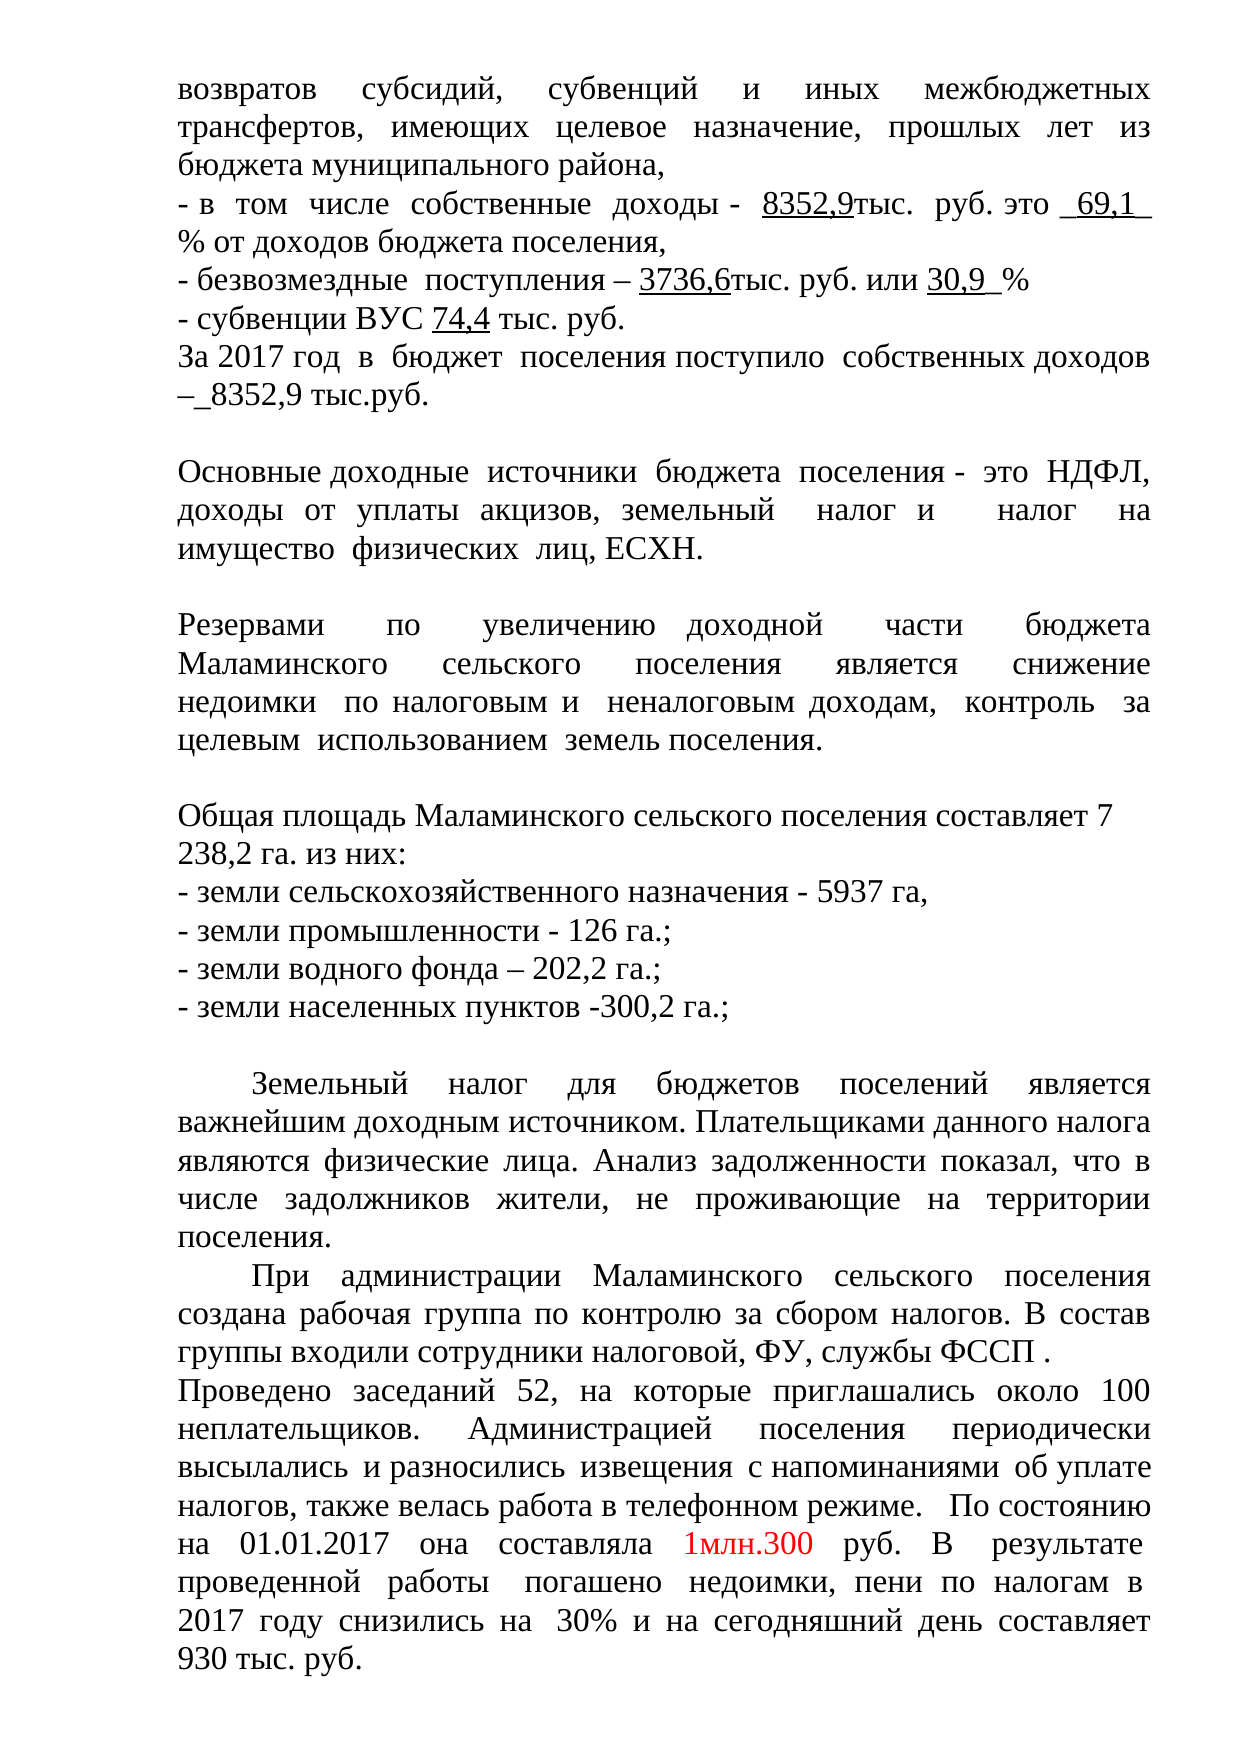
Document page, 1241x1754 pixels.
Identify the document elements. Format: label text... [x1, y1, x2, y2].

text Общая площадь Маламинского сельского поселения составляет 7 238,2 га. из них: [177, 795, 1166, 872]
text - в том числе собственные доходы - 8352,9тыс. руб. это _69,1_ % от доходов бюджета поселения, [177, 183, 1152, 259]
text - безвозмездные поступления – 3736,6тыс. руб. или 30,9_% [177, 259, 1152, 298]
text Земельный налог для бюджетов поселений является важнейшим доходным источником. Плательщиками данного налога являются физические лица. Анализ задолженности показал, что в числе задолжников жители, не проживающие на территории поселения. [177, 1063, 1152, 1255]
text - земли промышленности - 126 га.; [177, 910, 1166, 948]
text возвратов субсидий, субвенций и иных межбюджетных трансфертов, имеющих целевое назначение, прошлых лет из бюджета муниципального района, [177, 68, 1152, 183]
text При администрации Маламинского сельского поселения создана рабочая группа по контролю за сбором налогов. В состав группы входили сотрудники налоговой, ФУ, службы ФССП . [177, 1255, 1152, 1370]
text - земли водного фонда – 202,2 га.; [177, 948, 1166, 987]
text Проведено заседаний 52, на которые приглашались около 100 неплательщиков. Администрацией поселения периодически высылались и разносились извещения с напоминаниями об уплате налогов, также велась работа в телефонном режиме. По состоянию на 01.01.2017 она составляла 1млн.300 руб. В результате проведенной работы погашено недоимки, пени по налогам в 2017 году снизились на 30% и на сегодняшний день составляет 930 тыс. руб. [177, 1370, 1152, 1677]
text Основные доходные источники бюджета поселения - это НДФЛ, доходы от уплаты акцизов, земельный налог и налог на имущество физических лиц, ЕСХН. [177, 451, 1152, 566]
text Резервами по увеличению доходной части бюджета Маламинского сельского поселения является снижение недоимки по налоговым и неналоговым доходам, контроль за целевым использованием земель поселения. [177, 604, 1152, 758]
text - земли населенных пунктов -300,2 га.; [177, 987, 1166, 1025]
text - субвенции ВУС 74,4 тыс. руб. [177, 298, 1152, 336]
text - земли сельскохозяйственного назначения - 5937 га, [177, 872, 1166, 910]
text За 2017 год в бюджет поселения поступило собственных доходов –_8352,9 тыс.руб. [177, 336, 1152, 413]
